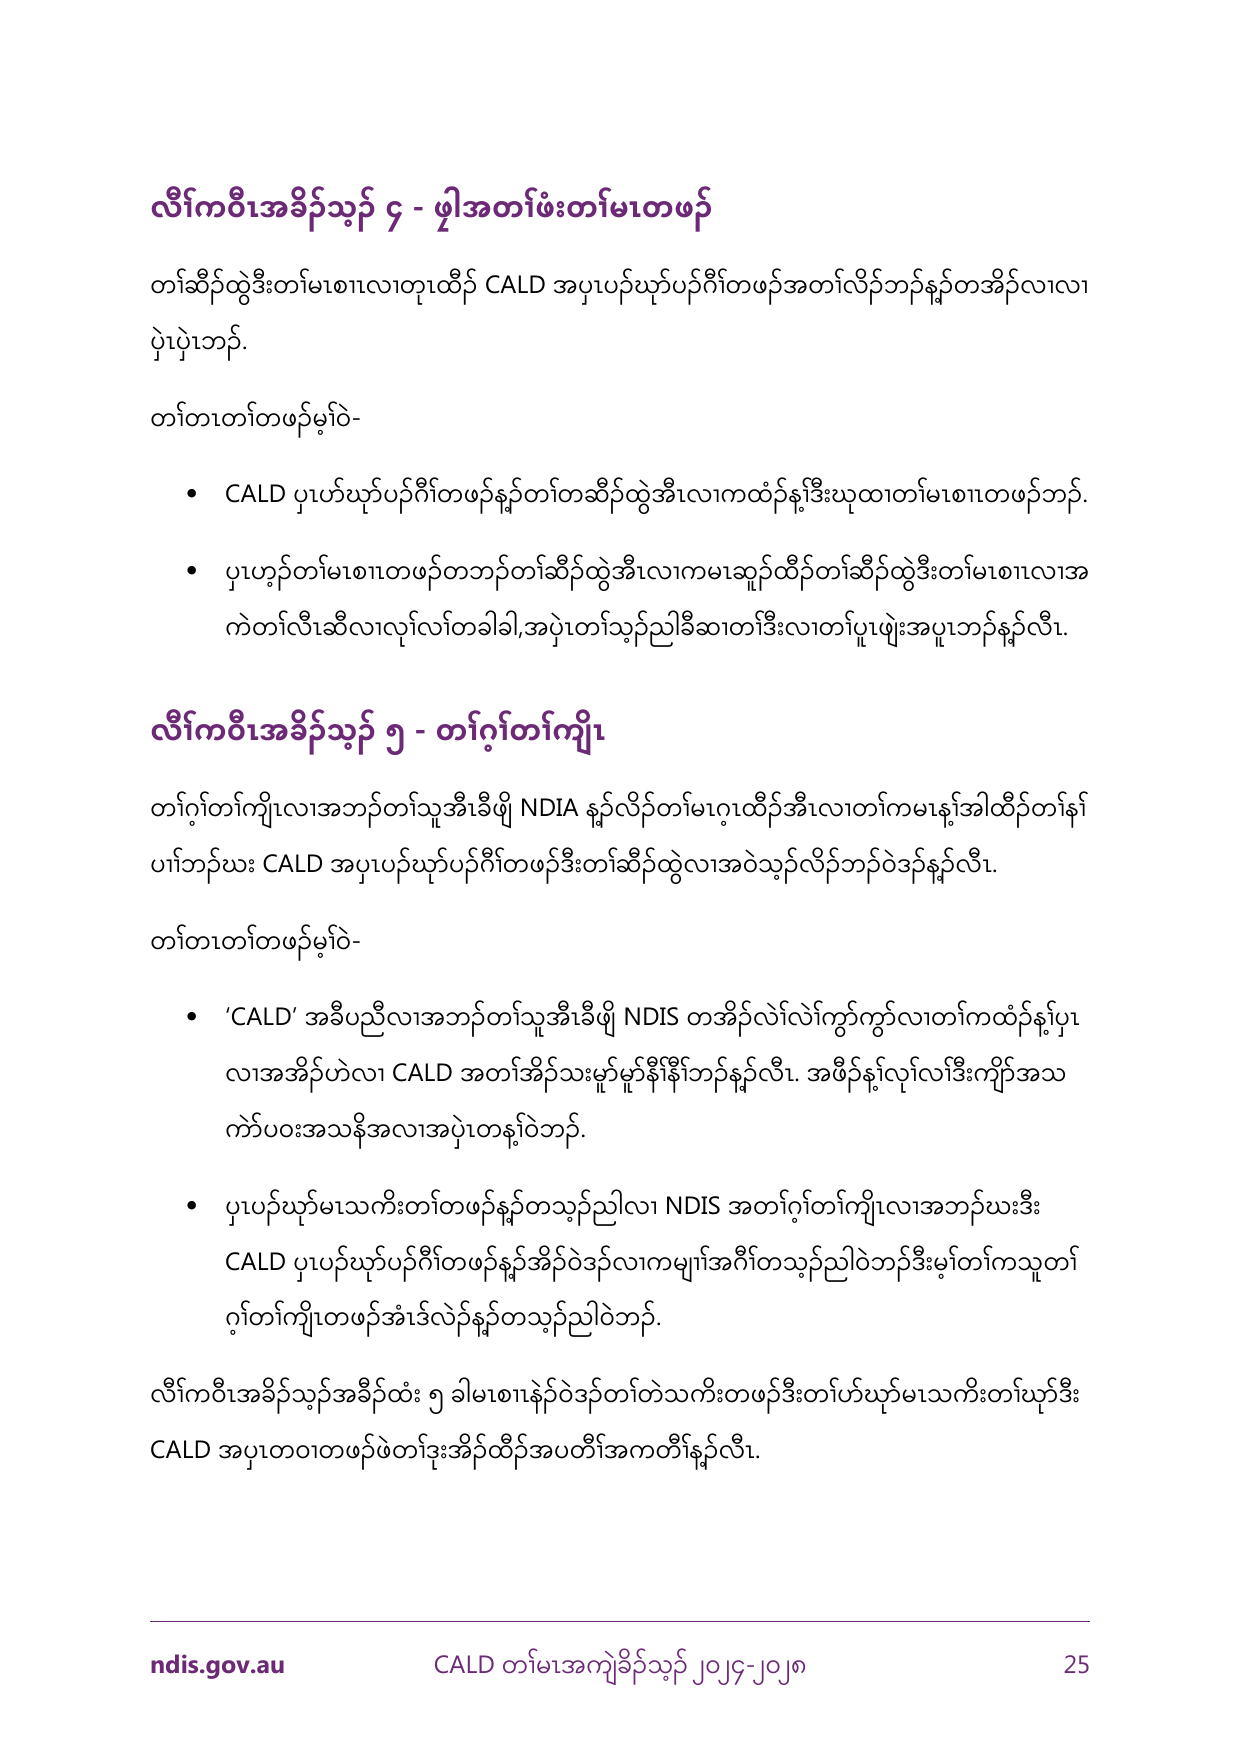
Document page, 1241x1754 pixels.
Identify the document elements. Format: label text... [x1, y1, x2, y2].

text လီၢ်က၀ီၤအခိၣ်သ့ၣ်အခီၣ်ထံး ၅ ခါမၤစၢၤနဲၣ်၀ဲဒၣ်တၢ်တဲသကိးတဖၣ်ဒီးတၢ်ပာ်ဃုာ်မၤသကိးတၢ်ဃုာ်ဒီး CALD အပှၤတ၀ၢတဖၣ်ဖဲတၢ်ဒုးအိၣ်ထီၣ်အပတီၢ်အကတီၢ်န့ၣ်လီၤ. [150, 1377, 1090, 1479]
list CALD ပှၤပာ်ဃုာ်ပၣ်ဂီၢ်တဖၣ်န့ၣ်တၢ်တဆီၣ်ထွဲအီၤလၢကထံၣ်န့ၢ်ဒီးဃုထၢတၢ်မၤစၢၤတဖၣ်ဘၣ်. [187, 477, 1090, 523]
text တၢ်တၤတၢ်တဖၣ်မ့ၢ်၀ဲ- [150, 923, 1090, 970]
text တၢ်ဆီၣ်ထွဲဒီးတၢ်မၤစၢၤလၢတုၤထီၣ် CALD အပှၤပၣ်ဃုာ်ပၣ်ဂီၢ်တဖၣ်အတၢ်လိၣ်ဘၣ်န့ၣ်တအိၣ်လၢလၢပှဲၤပှဲၤဘၣ်. [150, 268, 1090, 370]
subtitle လီၢ်က၀ီၤအခိၣ်သ့ၣ် ၅ - တၢ်ဂ့ၢ်တၢ်ကျိၤ [150, 707, 1090, 766]
text တၢ်တၤတၢ်တဖၣ်မ့ၢ်၀ဲ- [150, 400, 1090, 447]
text တၢ်ဂ့ၢ်တၢ်ကျိၤလၢအဘၣ်တၢ်သူအီၤခီဖျိ NDIA န့ၣ်လိၣ်တၢ်မၤဂ့ၤထီၣ်အီၤလၢတၢ်ကမၤန့ၢ်အါထီၣ်တၢ်နၢ်ပၢၢ်ဘၣ်ဃး CALD အပှၤပၣ်ဃုာ်ပၣ်ဂီၢ်တဖၣ်ဒီးတၢ်ဆီၣ်ထွဲလၢအ၀ဲသ့ၣ်လိၣ်ဘၣ်၀ဲဒၣ်န့ၣ်လီၤ. [150, 791, 1090, 893]
subtitle လီၢ်က၀ီၤအခိၣ်သ့ၣ် ၄ - ဖၠါအတၢ်ဖံးတၢ်မၤတဖၣ် [150, 184, 1090, 243]
list ပှၤပၣ်ဃုာ်မၤသကိးတၢ်တဖၣ်န့ၣ်တသ့ၣ်ညါလၢ NDIS အတၢ်ဂ့ၢ်တၢ်ကျိၤလၢအဘၣ်ဃးဒီး CALD ပှၤပၣ်ဃုာ်ပၣ်ဂီၢ်တဖၣ်န့ၣ်အိၣ်၀ဲဒၣ်လၢကမျၢၢ်အဂီၢ်တသ့ၣ်ညါ၀ဲဘၣ်ဒီးမ့ၢ်တၢ်ကသူတၢ်ဂ့ၢ်တၢ်ကျိၤတဖၣ်အံၤဒ်လဲၣ်န့ၣ်တသ့ၣ်ညါ၀ဲဘၣ်. [187, 1188, 1090, 1346]
list ‘CALD’ အခီပညီလၢအဘၣ်တၢ်သူအီၤခီဖျိ NDIS တအိၣ်လဲၢ်လဲၢ်ကွာ်ကွာ်လၢတၢ်ကထံၣ်န့ၢ်ပှၤလၢအအိၣ်ဟဲလၢ CALD အတၢ်အိၣ်သးမူာ်မူာ်နီၢ်နီၢ်ဘၣ်န့ၣ်လီၤ. အဖီၣ်န့ၢ်လုၢ်လၢ်ဒီးကျိာ်အသကဲာ်ပ၀းအသနိအလၢအပှဲၤတန့ၢ်၀ဲဘၣ်. [187, 1000, 1090, 1158]
list ပှၤဟ့ၣ်တၢ်မၤစၢၤတဖၣ်တဘၣ်တၢ်ဆီၣ်ထွဲအီၤလၢကမၤဆူၣ်ထီၣ်တၢ်ဆီၣ်ထွဲဒီးတၢ်မၤစၢၤလၢအကဲတၢ်လီၤဆီလၢလုၢ်လၢ်တခါခါ,အပှဲၤတၢ်သ့ၣ်ညါခီဆၢတၢ်ဒီးလၢတၢ်ပူၤဖျဲးအပူၤဘၣ်န့ၣ်လီၤ. [187, 553, 1090, 656]
